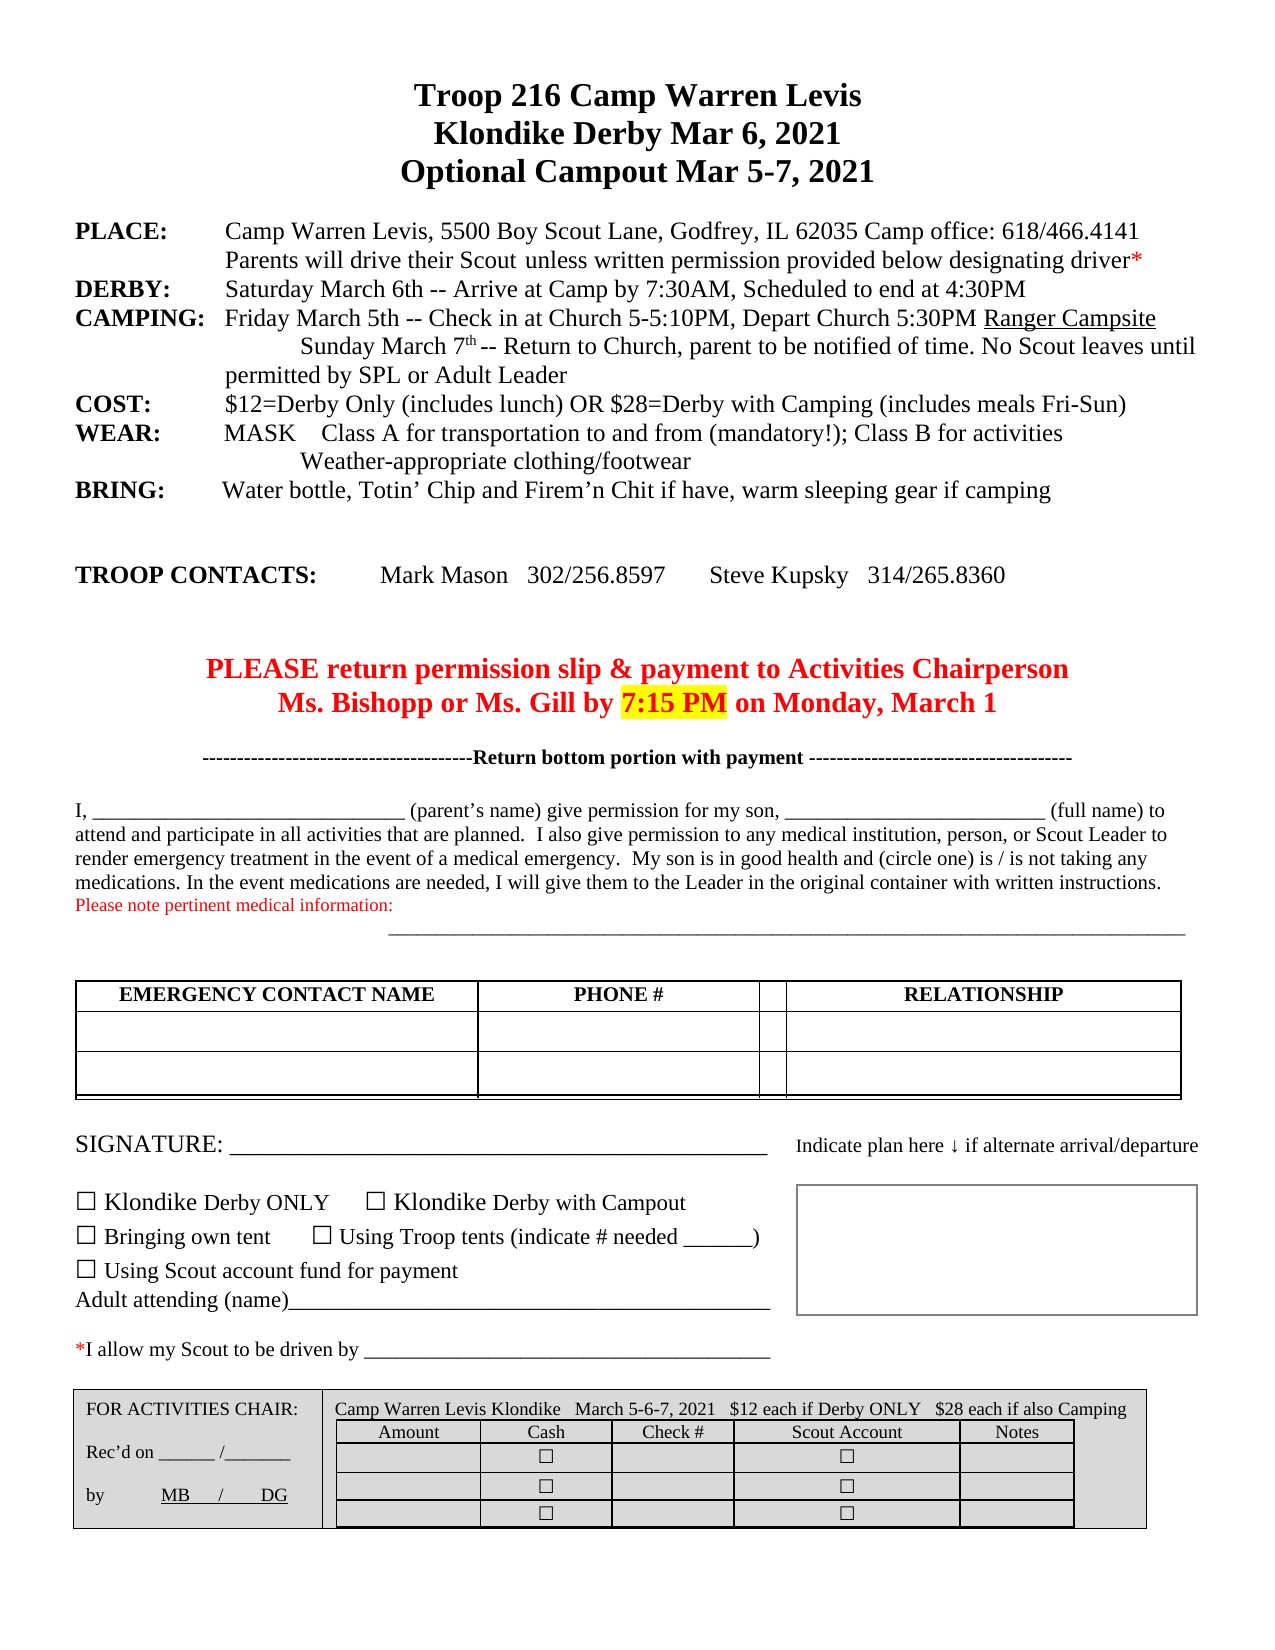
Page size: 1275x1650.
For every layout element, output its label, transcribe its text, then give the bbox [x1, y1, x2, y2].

text ☐ Bringing own tent ☐ Using Troop tents (indicate # needed ______) [75, 1218, 796, 1252]
text ☐ Using Scout account fund for payment [75, 1252, 796, 1286]
table_cell [787, 1012, 1180, 1051]
text Parents will drive their Scout unless written permission provided below designating driver* [75, 245, 1200, 274]
text WEAR: MASK Class A for transportation to and from (mandatory!); Class B for activities Weather-appropriate clothing/footwear [75, 418, 1200, 475]
table_cell [77, 1052, 477, 1094]
text *I allow my Scout to be driven by _______________________________________ [75, 1336, 1200, 1361]
table_cell [787, 1052, 1180, 1094]
table_header [760, 982, 786, 1011]
table_cell [760, 1012, 786, 1051]
table_header EMERGENCY CONTACT NAME [77, 982, 477, 1011]
text BRING: Water bottle, Totin’ Chip and Firem’n Chit if have, warm sleeping gear if camping [75, 475, 1200, 504]
table_cell [479, 1052, 759, 1094]
text COST: $12=Derby Only (includes lunch) OR $28=Derby with Camping (includes meals Fri-Sun) [75, 389, 1200, 418]
text Adult attending (name)__________________________________________ [75, 1286, 796, 1312]
text PLACE: Camp Warren Levis, 5500 Boy Scout Lane, Godfrey, IL 62035 Camp office: 618/466.4141 [75, 216, 1200, 245]
text ---------------------------------------Return bottom portion with payment -------------------------------------- [75, 745, 1200, 769]
text _____________________________________________________________________________________ [75, 916, 1200, 937]
table_cell [479, 1012, 759, 1051]
text ☐ Klondike Derby ONLY ☐ Klondike Derby with Campout [75, 1184, 796, 1218]
table_header PHONE # [479, 982, 759, 1011]
text Troop 216 Camp Warren Levis [75, 75, 1200, 113]
table_header RELATIONSHIP [787, 982, 1180, 1011]
text I, ______________________________ (parent’s name) give permission for my son, _________________________ (full name) to attend and participate in all activities that are planned. I also give permission to any medical institution, person, or Scout Leader to render emergency treatment in the event of a medical emergency. My son is in good health and (circle one) is / is not taking any medications. In the event medications are needed, I will give them to the Leader in the original container with written instructions. Please note pertinent medical information: [75, 798, 1200, 916]
text permitted by SPL or Adult Leader [75, 360, 1200, 389]
text PLEASE return permission slip & payment to Activities Chairperson [75, 652, 1200, 685]
text Ms. Bishopp or Ms. Gill by 7:15 PM on Monday, March 1 [75, 685, 621, 719]
table_cell [77, 1012, 477, 1051]
table_header Camp Warren Levis Klondike March 5-6-7, 2021 $12 each if Derby ONLY $28 each if also Camping [323, 1390, 1146, 1528]
text TROOP CONTACTS: Mark Mason 302/256.8597 Steve Kupsky 314/265.8360 [75, 561, 1200, 589]
table_header FOR ACTIVITIES CHAIR: Rec’d on ______ /_______ by MB / DG [74, 1390, 322, 1528]
table_cell [760, 1052, 786, 1094]
text Optional Campout Mar 5-7, 2021 [75, 152, 1200, 190]
text Ms. Bishopp or Ms. Gill by 7:15 PM on Monday, March 1 [727, 685, 1200, 719]
text SIGNATURE: ___________________________________________ Indicate plan here ↓ if alternate arrival/departure [75, 1129, 1200, 1184]
text DERBY: Saturday March 6th -- Arrive at Camp by 7:30AM, Scheduled to end at 4:30PM [75, 274, 1200, 303]
text Klondike Derby Mar 6, 2021 [75, 113, 1200, 152]
text CAMPING: Friday March 5th -- Check in at Church 5-5:10PM, Depart Church 5:30PM Ranger Campsite Sunday March 7th -- Return to Church, parent to be notified of time. No Scout leaves until [75, 303, 1200, 360]
